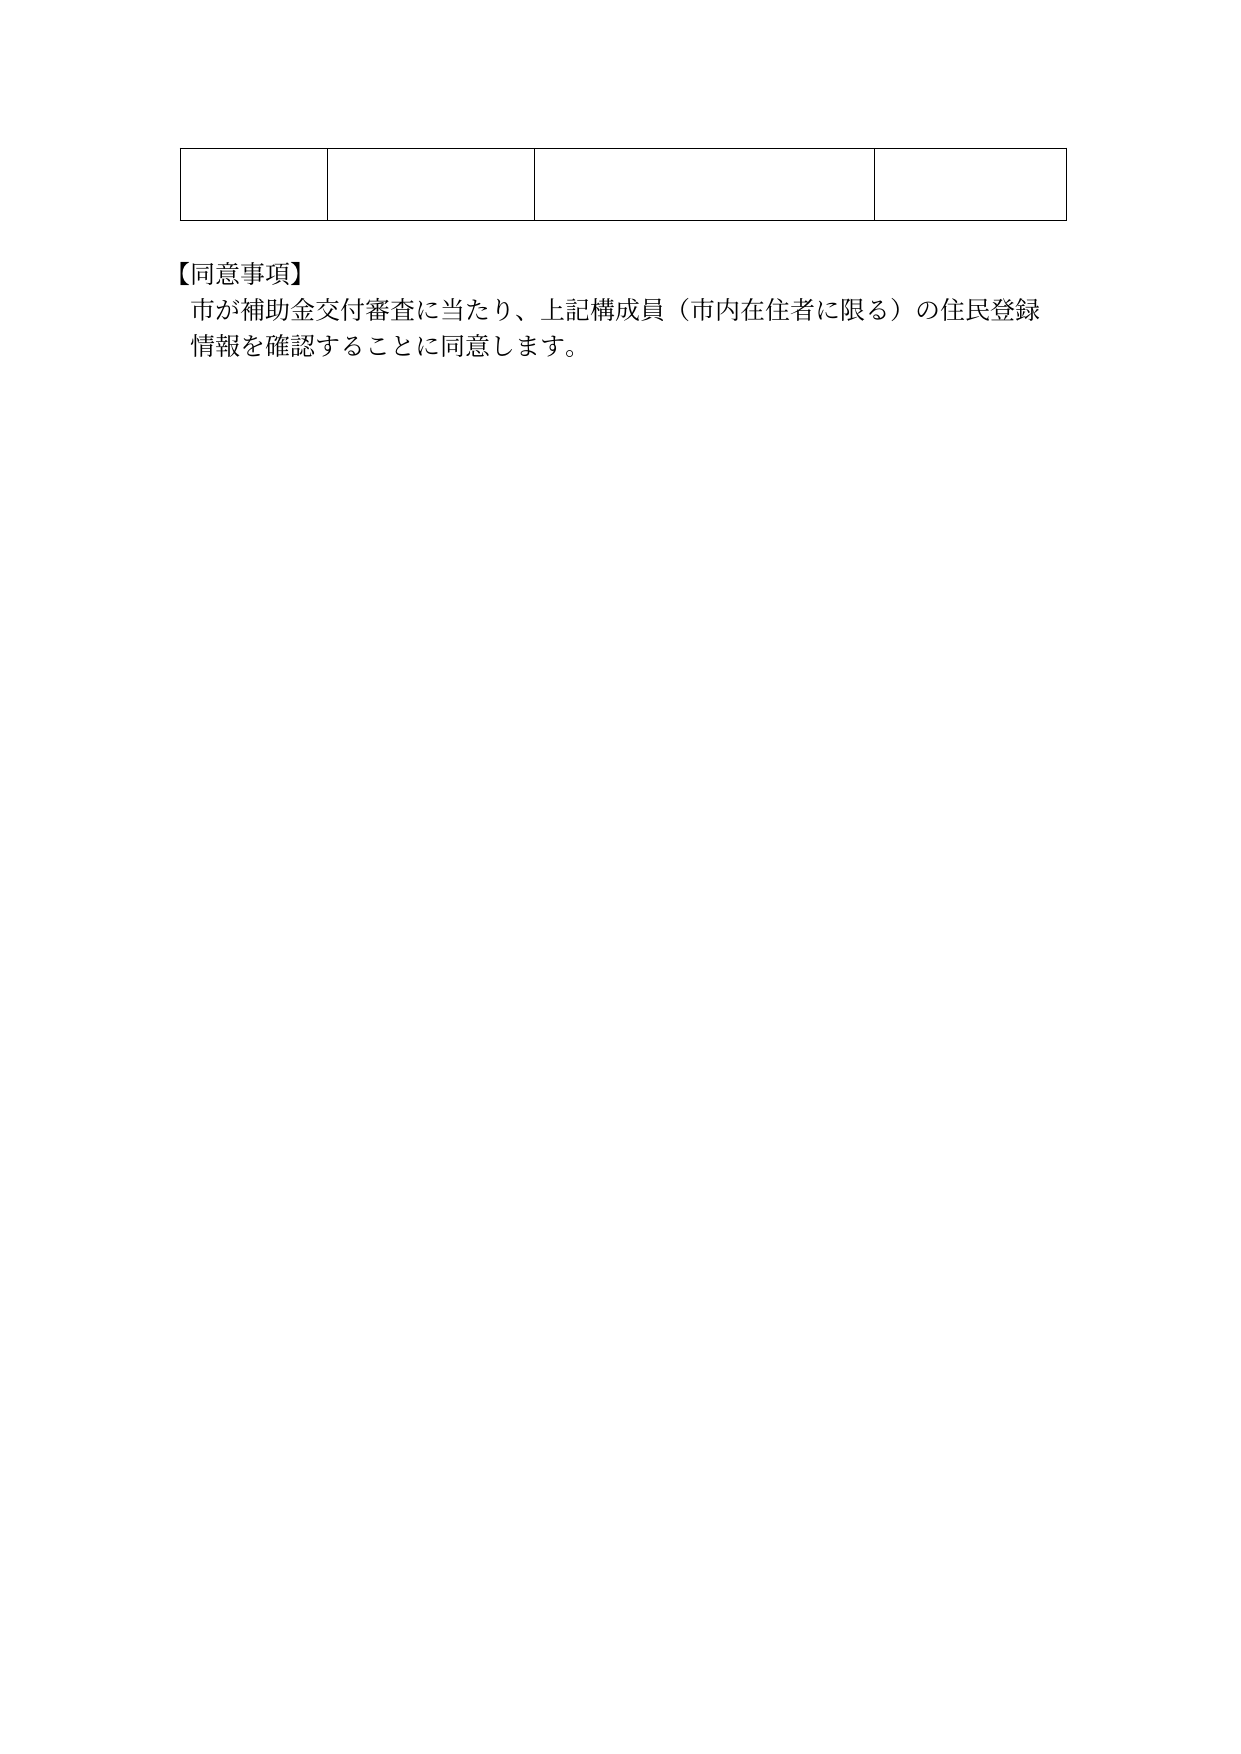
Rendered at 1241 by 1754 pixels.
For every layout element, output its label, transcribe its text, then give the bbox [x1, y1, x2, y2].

table_cell [875, 149, 1066, 219]
text 市が補助金交付審査に当たり、上記構成員（市内在住者に限る）の住民登録 [165, 291, 1075, 327]
text 【同意事項】 [165, 255, 1075, 291]
text 情報を確認することに同意します。 [165, 327, 1075, 362]
table_cell [328, 149, 534, 219]
table_cell [535, 149, 874, 219]
table_cell [181, 149, 327, 219]
